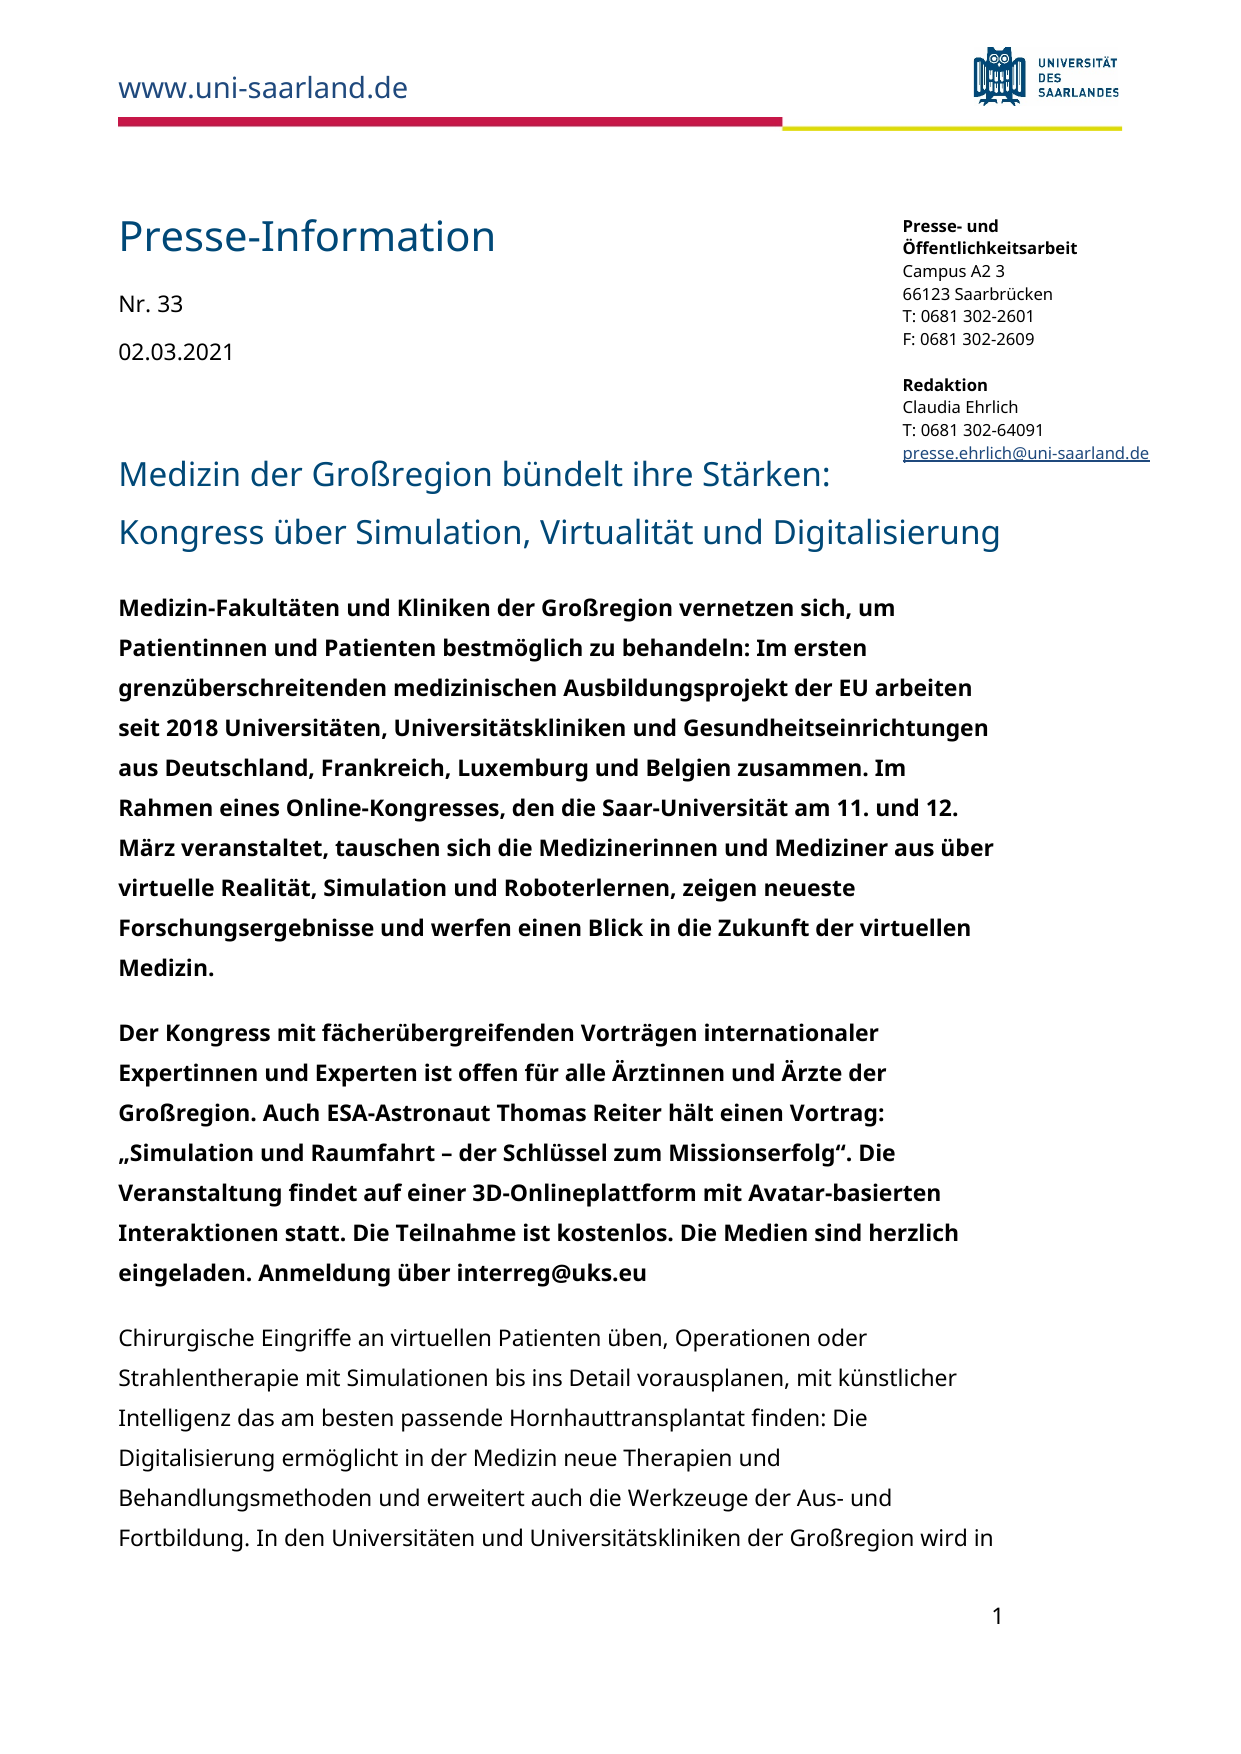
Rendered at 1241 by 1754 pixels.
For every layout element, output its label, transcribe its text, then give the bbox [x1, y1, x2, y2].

picture [118, 117, 1123, 131]
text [118, 1322, 1004, 1553]
text Der Kongress mit fächerübergreifenden Vorträgen internationaler Expertinnen und Experten ist offen für alle Ärztinnen und Ärzte der Großregion. Auch ESA-Astronaut Thomas Reiter hält einen Vortrag: „Simulation und Raumfahrt – der Schlüssel zum Missionserfolg“. Die Veranstaltung findet auf einer 3D-Onlineplattform mit Avatar-basierten Interaktionen statt. Die Teilnahme ist kostenlos. Die Medien sind herzlich eingeladen. Anmeldung über interreg@uks.eu [118, 1017, 1004, 1288]
text Presse-Information [118, 207, 1004, 263]
text Nr. 33 [118, 288, 1004, 319]
picture [973, 47, 1119, 106]
text 02.03.2021 [118, 336, 1004, 367]
text Medizin-Fakultäten und Kliniken der Großregion vernetzen sich, um Patientinnen und Patienten bestmöglich zu behandeln: Im ersten grenzüberschreitenden medizinischen Ausbildungsprojekt der EU arbeiten seit 2018 Universitäten, Universitätskliniken und Gesundheitseinrichtungen aus Deutschland, Frankreich, Luxemburg und Belgien zusammen. Im Rahmen eines Online-Kongresses, den die Saar-Universität am 11. und 12. März veranstaltet, tauschen sich die Medizinerinnen und Mediziner aus über virtuelle Realität, Simulation und Roboterlernen, zeigen neueste Forschungsergebnisse und werfen einen Blick in die Zukunft der virtuellen Medizin. [118, 592, 1004, 983]
text Medizin der Großregion bündelt ihre Stärken: Kongress über Simulation, Virtualität und Digitalisierung [118, 451, 1004, 554]
